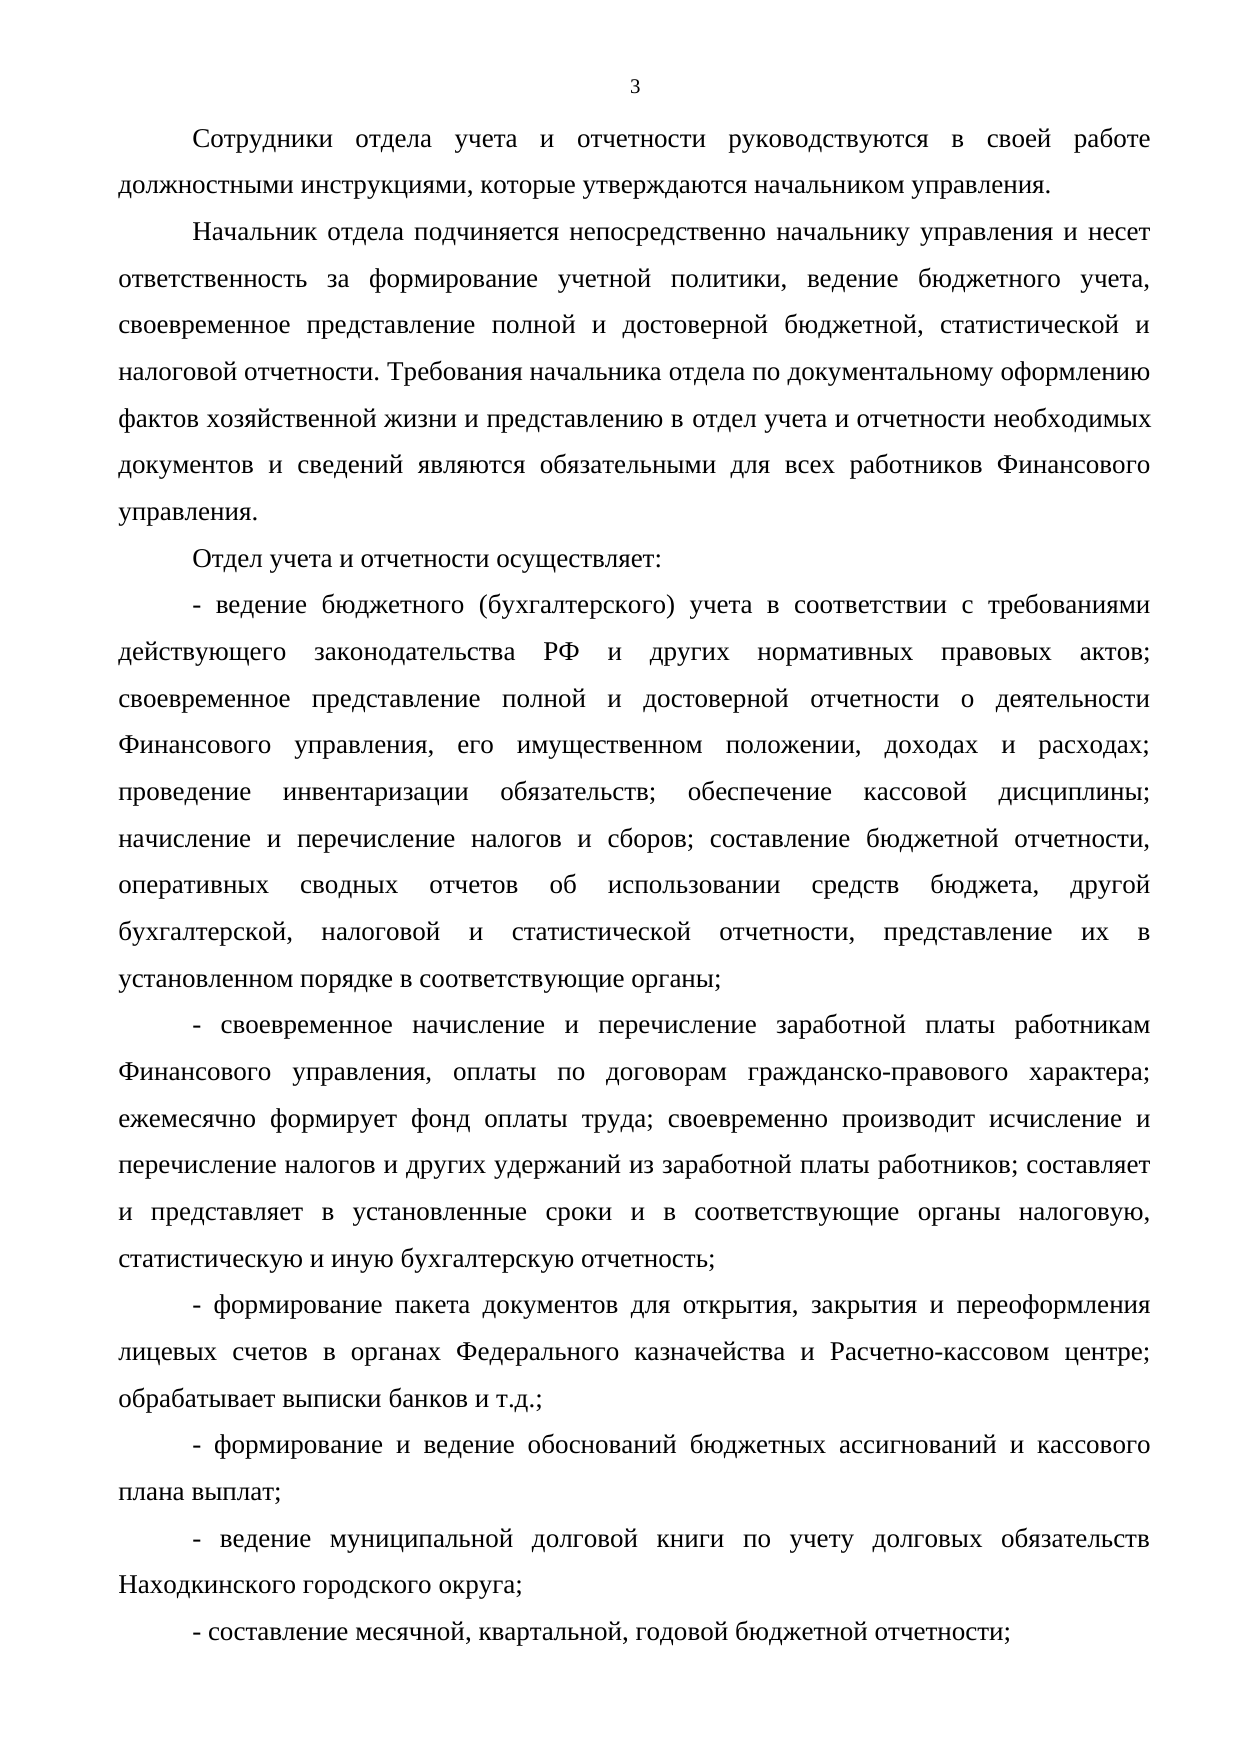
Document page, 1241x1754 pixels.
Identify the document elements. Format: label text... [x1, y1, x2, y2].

text - своевременное начисление и перечисление заработной платы работникам Финансового управления, оплаты по договорам гражданско-правового характера; ежемесячно формирует фонд оплаты труда; своевременно производит исчисление и перечисление налогов и других удержаний из заработной платы работников; составляет и представляет в установленные сроки и в соответствующие органы налоговую, статистическую и иную бухгалтерскую отчетность; [118, 1008, 1152, 1273]
text Отдел учета и отчетности осуществляет: [118, 542, 1152, 573]
text - составление месячной, квартальной, годовой бюджетной отчетности; [118, 1615, 1152, 1646]
text Сотрудники отдела учета и отчетности руководствуются в своей работе должностными инструкциями, которые утверждаются начальником управления. [118, 122, 1152, 200]
text Начальник отдела подчиняется непосредственно начальнику управления и несет ответственность за формирование учетной политики, ведение бюджетного учета, своевременное представление полной и достоверной бюджетной, статистической и налоговой отчетности. Требования начальника отдела по документальному оформлению фактов хозяйственной жизни и представлению в отдел учета и отчетности необходимых документов и сведений являются обязательными для всех работников Финансового управления. [118, 215, 1152, 526]
text - ведение бюджетного (бухгалтерского) учета в соответствии с требованиями действующего законодательства РФ и других нормативных правовых актов; своевременное представление полной и достоверной отчетности о деятельности Финансового управления, его имущественном положении, доходах и расходах; проведение инвентаризации обязательств; обеспечение кассовой дисциплины; начисление и перечисление налогов и сборов; составление бюджетной отчетности, оперативных сводных отчетов об использовании средств бюджета, другой бухгалтерской, налоговой и статистической отчетности, представление их в установленном порядке в соответствующие органы; [118, 588, 1152, 993]
text - ведение муниципальной долговой книги по учету долговых обязательств Находкинского городского округа; [118, 1522, 1152, 1600]
text - формирование пакета документов для открытия, закрытия и переоформления лицевых счетов в органах Федерального казначейства и Расчетно-кассовом центре; обрабатывает выписки банков и т.д.; [118, 1288, 1152, 1413]
text - формирование и ведение обоснований бюджетных ассигнований и кассового плана выплат; [118, 1428, 1152, 1506]
